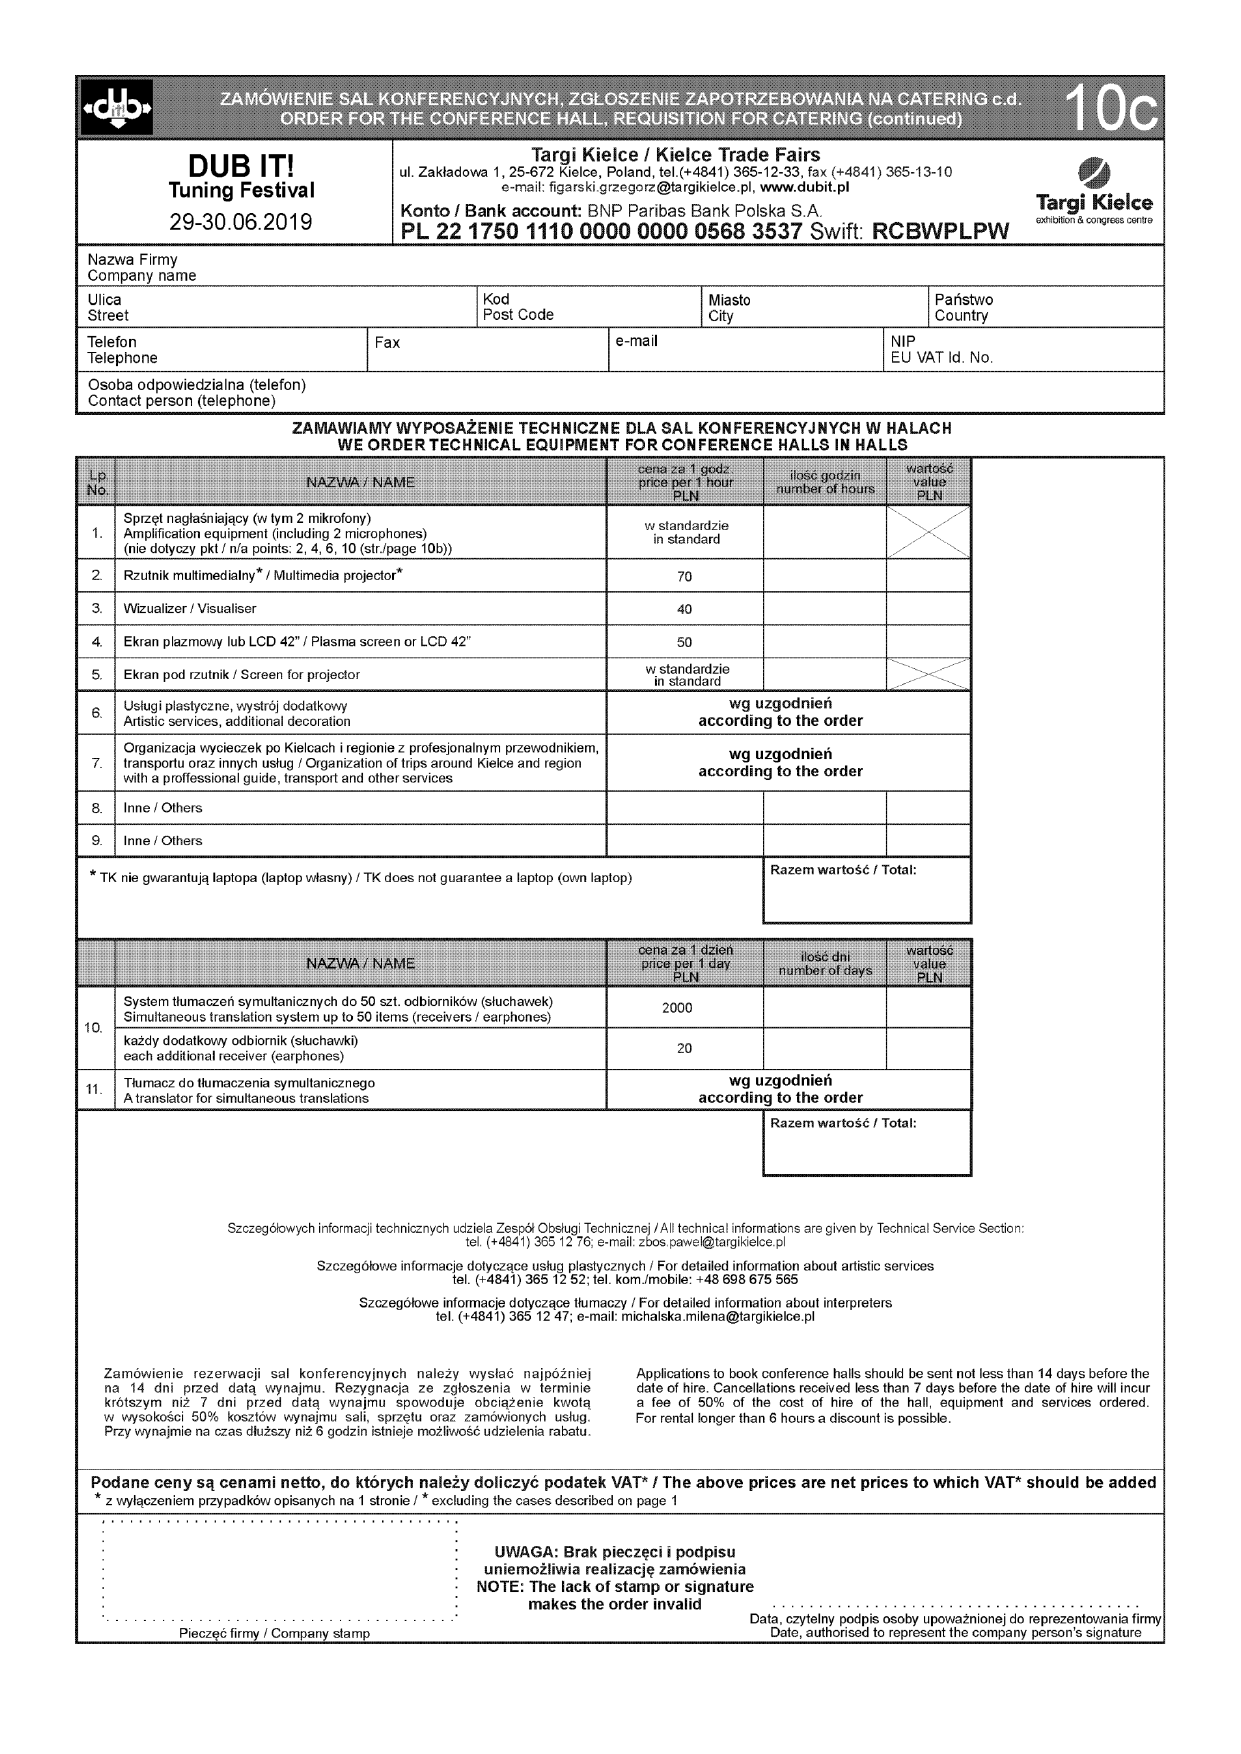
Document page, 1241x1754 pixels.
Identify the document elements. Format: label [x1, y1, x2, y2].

picture [75, 75, 1166, 1644]
